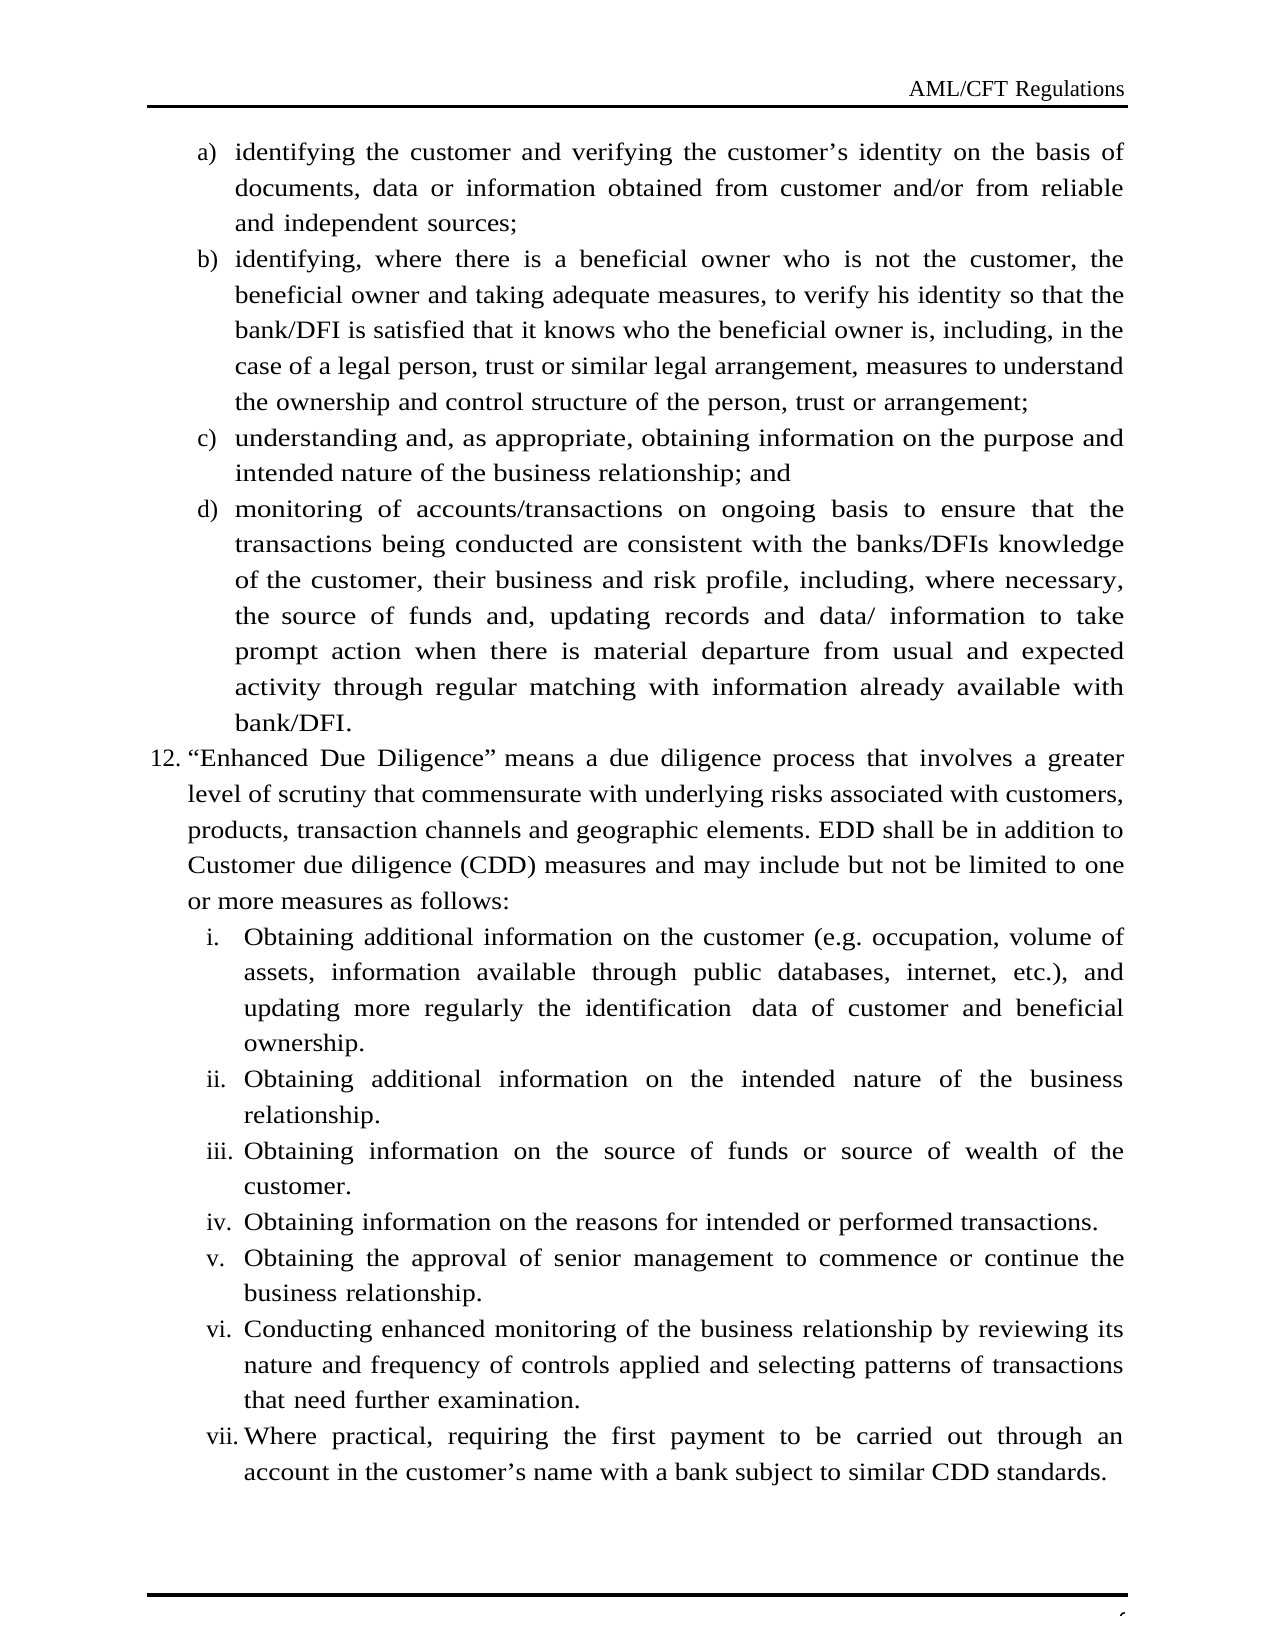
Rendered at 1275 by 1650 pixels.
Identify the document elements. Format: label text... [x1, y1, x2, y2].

list Obtaining the approval of senior management to commence or continue the business relationship. [206, 1243, 1124, 1307]
list understanding and, as appropriate, obtaining information on the purpose and intended nature of the business relationship; and [197, 423, 1124, 487]
list Obtaining additional information on the customer (e.g. occupation, volume of assets, information available through public databases, internet, etc.), and updating more regularly the identification data of customer and beneficial ownership. [206, 922, 1124, 1057]
list Obtaining information on the source of funds or source of wealth of the customer. [206, 1136, 1124, 1200]
list monitoring of accounts/transactions on ongoing basis to ensure that the transactions being conducted are consistent with the banks/DFIs knowledge of the customer, their business and risk profile, including, where necessary, the source of funds and, updating records and data/ information to take prompt action when there is material departure from usual and expected activity through regular matching with information already available with bank/DFI. [197, 494, 1124, 736]
list identifying, where there is a beneficial owner who is not the customer, the beneficial owner and taking adequate measures, to verify his identity so that the bank/DFI is satisfied that it knows who the beneficial owner is, including, in the case of a legal person, trust or similar legal arrangement, measures to understand the ownership and control structure of the person, trust or arrangement; [197, 244, 1124, 416]
list Obtaining additional information on the intended nature of the business relationship. [206, 1064, 1124, 1129]
list “Enhanced Due Diligence” means a due diligence process that involves a greater level of scrutiny that commensurate with underlying risks associated with customers, products, transaction channels and geographic elements. EDD shall be in addition to Customer due diligence (CDD) measures and may include but not be limited to one or more measures as follows: [150, 743, 1124, 915]
list Obtaining information on the reasons for intended or performed transactions. [206, 1207, 1142, 1236]
list Where practical, requiring the first payment to be carried out through an account in the customer’s name with a bank subject to similar CDD standards. [206, 1421, 1123, 1485]
list Conducting enhanced monitoring of the business relationship by reviewing its nature and frequency of controls applied and selecting patterns of transactions that need further examination. [206, 1314, 1124, 1414]
list identifying the customer and verifying the customer’s identity on the basis of documents, data or information obtained from customer and/or from reliable and independent sources; [197, 137, 1124, 237]
